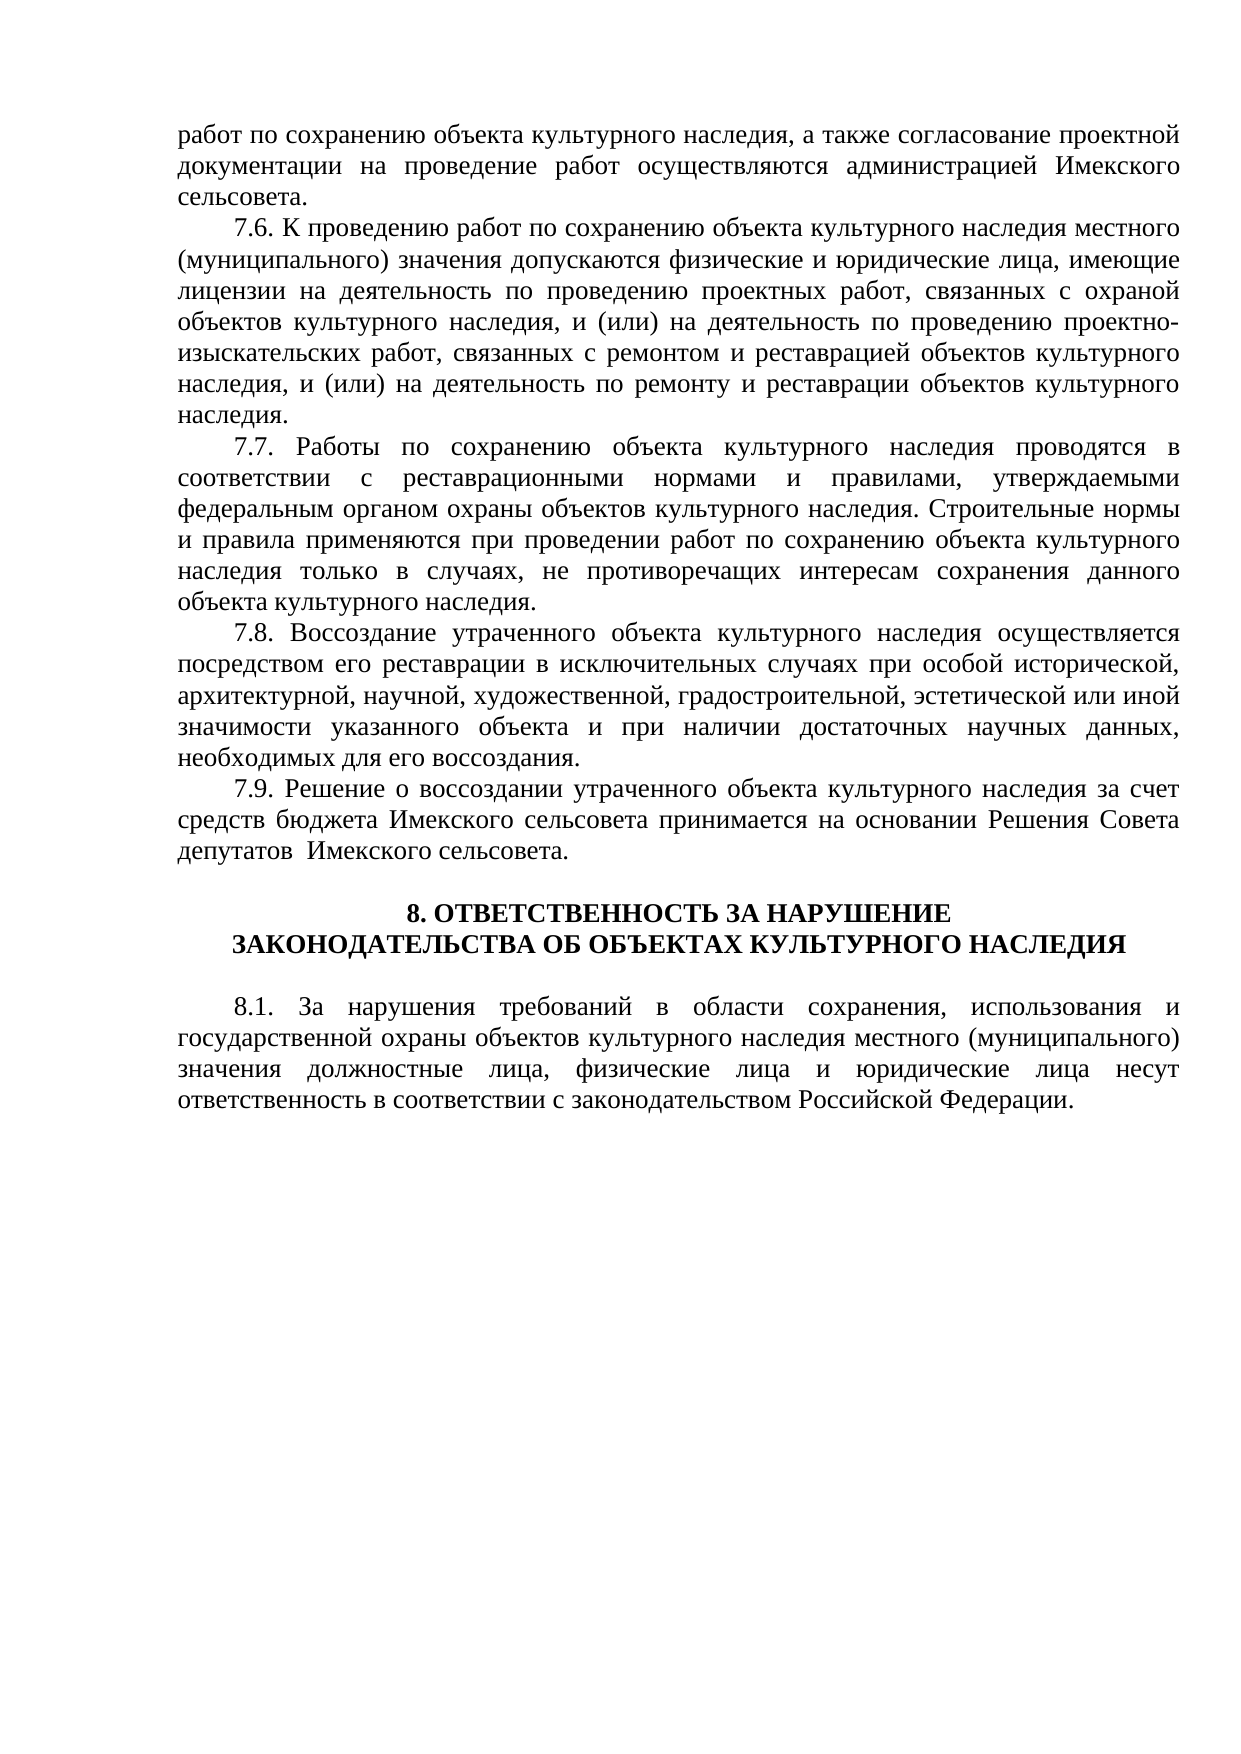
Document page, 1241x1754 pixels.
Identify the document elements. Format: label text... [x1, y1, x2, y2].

text 7.7. Работы по сохранению объекта культурного наследия проводятся в соответствии с реставрационными нормами и правилами, утверждаемыми федеральным органом охраны объектов культурного наследия. Строительные нормы и правила применяются при проведении работ по сохранению объекта культурного наследия только в случаях, не противоречащих интересам сохранения данного объекта культурного наследия. [177, 429, 1181, 616]
text 8.1. За нарушения требований в области сохранения, использования и государственной охраны объектов культурного наследия местного (муниципального) значения должностные лица, физические лица и юридические лица несут ответственность в соответствии с законодательством Российской Федерации. [177, 990, 1181, 1115]
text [177, 118, 1181, 212]
text 8. ОТВЕТСТВЕННОСТЬ ЗА НАРУШЕНИЕ [177, 897, 1181, 928]
text ЗАКОНОДАТЕЛЬСТВА ОБ ОБЪЕКТАХ КУЛЬТУРНОГО НАСЛЕДИЯ [177, 928, 1181, 959]
text 7.8. Воссоздание утраченного объекта культурного наследия осуществляется посредством его реставрации в исключительных случаях при особой исторической, архитектурной, научной, художественной, градостроительной, эстетической или иной значимости указанного объекта и при наличии достаточных научных данных, необходимых для его воссоздания. [177, 616, 1181, 772]
text 7.9. Решение о воссоздании утраченного объекта культурного наследия за счет средств бюджета Имекского сельсовета принимается на основании Решения Совета депутатов Имекского сельсовета. [177, 772, 1181, 866]
text 7.6. К проведению работ по сохранению объекта культурного наследия местного (муниципального) значения допускаются физические и юридические лица, имеющие лицензии на деятельность по проведению проектных работ, связанных с охраной объектов культурного наследия, и (или) на деятельность по проведению проектно-изыскательских работ, связанных с ремонтом и реставрацией объектов культурного наследия, и (или) на деятельность по ремонту и реставрации объектов культурного наследия. [177, 212, 1181, 429]
